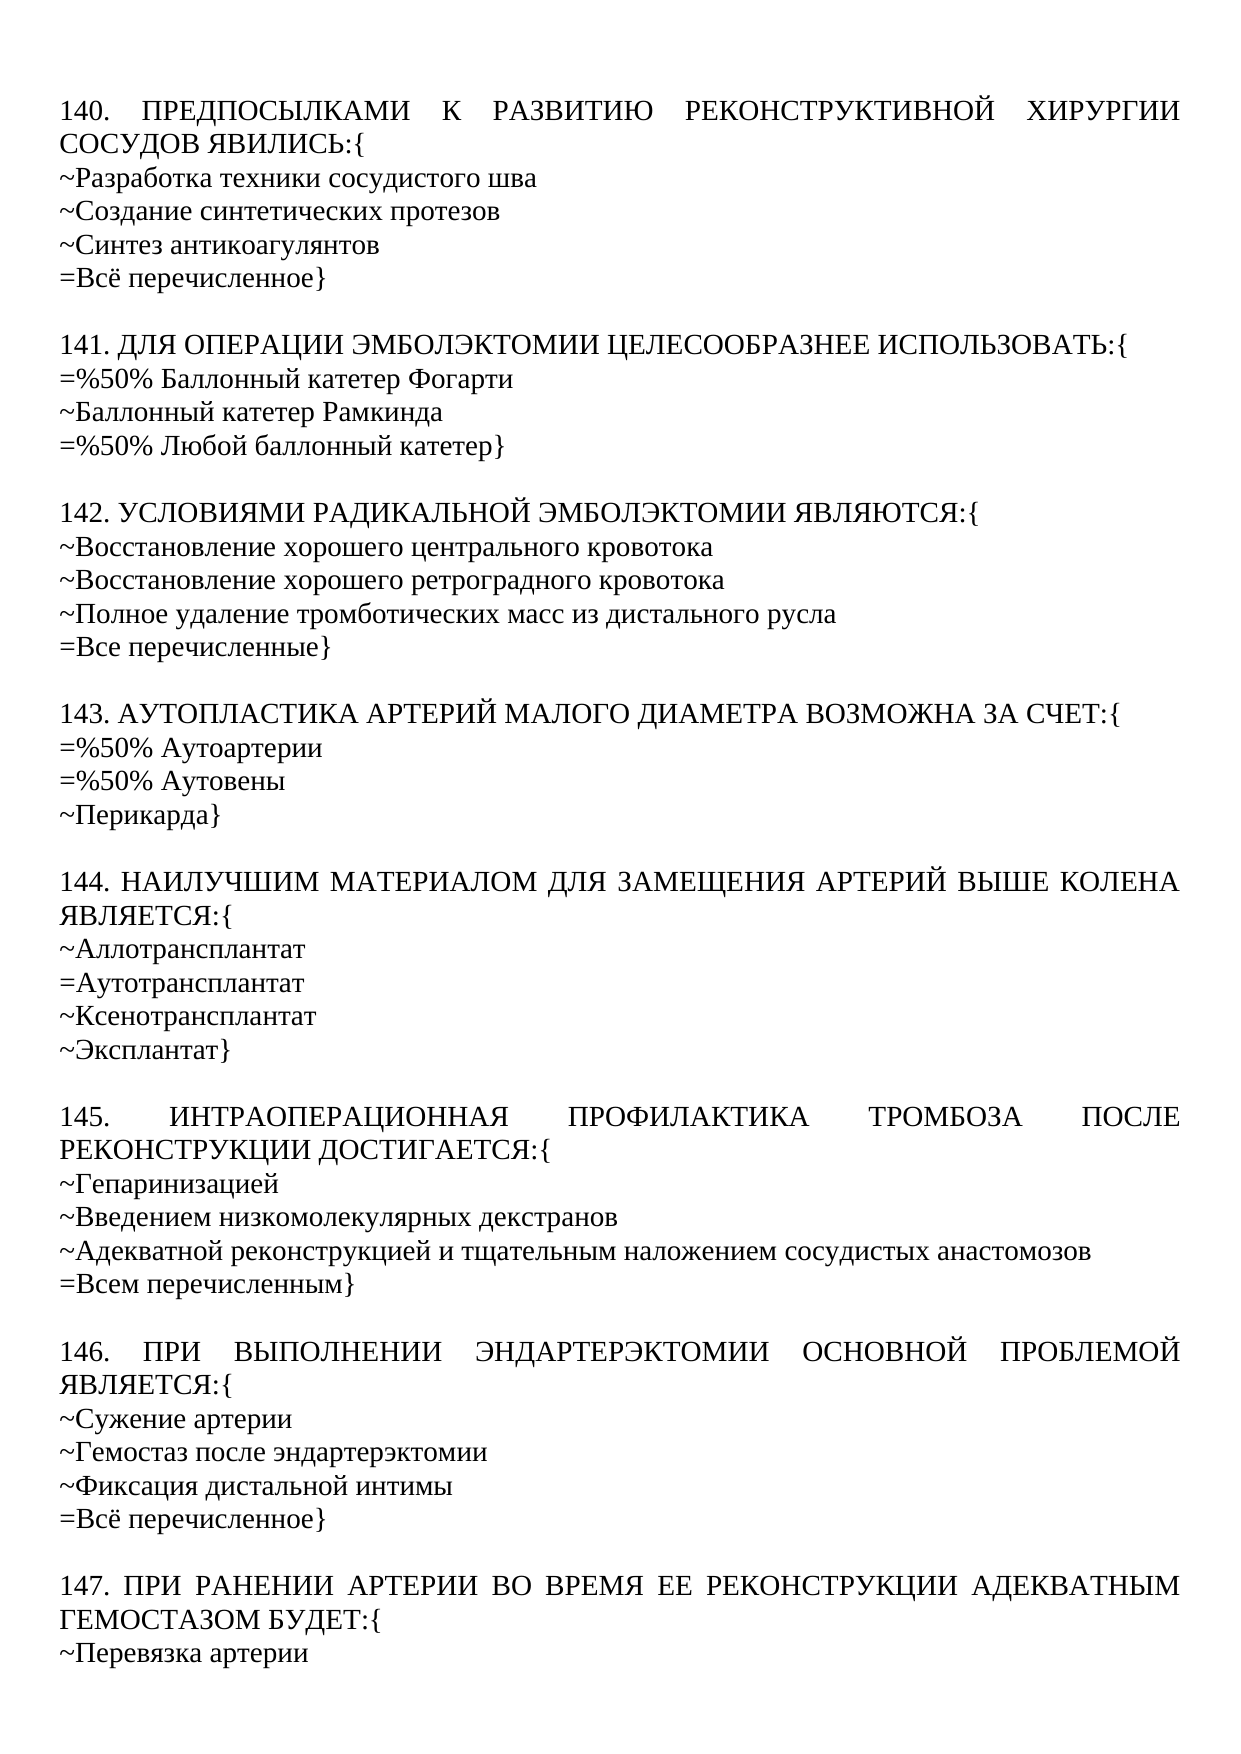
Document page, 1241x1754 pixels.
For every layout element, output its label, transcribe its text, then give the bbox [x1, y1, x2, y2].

text 142. УСЛОВИЯМИ РАДИКАЛЬНОЙ ЭМБОЛЭКТОМИИ ЯВЛЯЮТСЯ:{ [59, 495, 1181, 529]
text ~Создание синтетических протезов [59, 193, 1181, 227]
text 143. АУТОПЛАСТИКА АРТЕРИЙ МАЛОГО ДИАМЕТРА ВОЗМОЖНА ЗА СЧЕТ:{ [59, 696, 1181, 730]
text =Всё перечисленное} [59, 260, 1181, 294]
text ~Гепаринизацией [59, 1166, 1181, 1199]
text 145. ИНТРАОПЕРАЦИОННАЯ ПРОФИЛАКТИКА ТРОМБОЗА ПОСЛЕ РЕКОНСТРУКЦИИ ДОСТИГАЕТСЯ:{ [59, 1099, 1181, 1166]
text =Всем перечисленным} [59, 1267, 1181, 1300]
text 147. ПРИ РАНЕНИИ АРТЕРИИ ВО ВРЕМЯ ЕЕ РЕКОНСТРУКЦИИ АДЕКВАТНЫМ ГЕМОСТАЗОМ БУДЕТ:{ [59, 1568, 1181, 1636]
text ~Ксенотрансплантат [59, 998, 1181, 1032]
text ~Гемостаз после эндартерэктомии [59, 1434, 1181, 1468]
text =Аутотрансплантат [59, 965, 1181, 998]
text ~Адекватной реконструкцией и тщательным наложением сосудистых анастомозов [59, 1233, 1181, 1267]
text ~Сужение артерии [59, 1401, 1181, 1434]
text ~Восстановление хорошего ретроградного кровотока [59, 562, 1181, 596]
text =Все перечисленные} [59, 629, 1181, 663]
text ~Синтез антикоагулянтов [59, 227, 1181, 260]
text ~Аллотрансплантат [59, 931, 1181, 965]
text =Всё перечисленное} [59, 1501, 1181, 1535]
text =%50% Баллонный катетер Фогарти [59, 361, 1181, 394]
text =%50% Любой баллонный катетер} [59, 428, 1181, 462]
text 140. ПРЕДПОСЫЛКАМИ К РАЗВИТИЮ РЕКОНСТРУКТИВНОЙ ХИРУРГИИ СОСУДОВ ЯВИЛИСЬ:{ [59, 93, 1181, 160]
text ~Перикарда} [59, 797, 1181, 831]
text 141. ДЛЯ ОПЕРАЦИИ ЭМБОЛЭКТОМИИ ЦЕЛЕСООБРАЗНЕЕ ИСПОЛЬЗОВАТЬ:{ [59, 327, 1181, 361]
text =%50% Аутоартерии [59, 730, 1181, 763]
text ~Полное удаление тромботических масс из дистального русла [59, 596, 1181, 629]
text ~Разработка техники сосудистого шва [59, 160, 1181, 193]
text =%50% Аутовены [59, 763, 1181, 797]
text ~Восстановление хорошего центрального кровотока [59, 529, 1181, 562]
text ~Фиксация дистальной интимы [59, 1468, 1181, 1501]
text ~Перевязка артерии [59, 1636, 1181, 1669]
text ~Введением низкомолекулярных декстранов [59, 1199, 1181, 1233]
text 144. НАИЛУЧШИМ МАТЕРИАЛОМ ДЛЯ ЗАМЕЩЕНИЯ АРТЕРИЙ ВЫШЕ КОЛЕНА ЯВЛЯЕТСЯ:{ [59, 864, 1181, 931]
text ~Эксплантат} [59, 1032, 1181, 1065]
text ~Баллонный катетер Рамкинда [59, 394, 1181, 428]
text 146. ПРИ ВЫПОЛНЕНИИ ЭНДАРТЕРЭКТОМИИ ОСНОВНОЙ ПРОБЛЕМОЙ ЯВЛЯЕТСЯ:{ [59, 1334, 1181, 1401]
